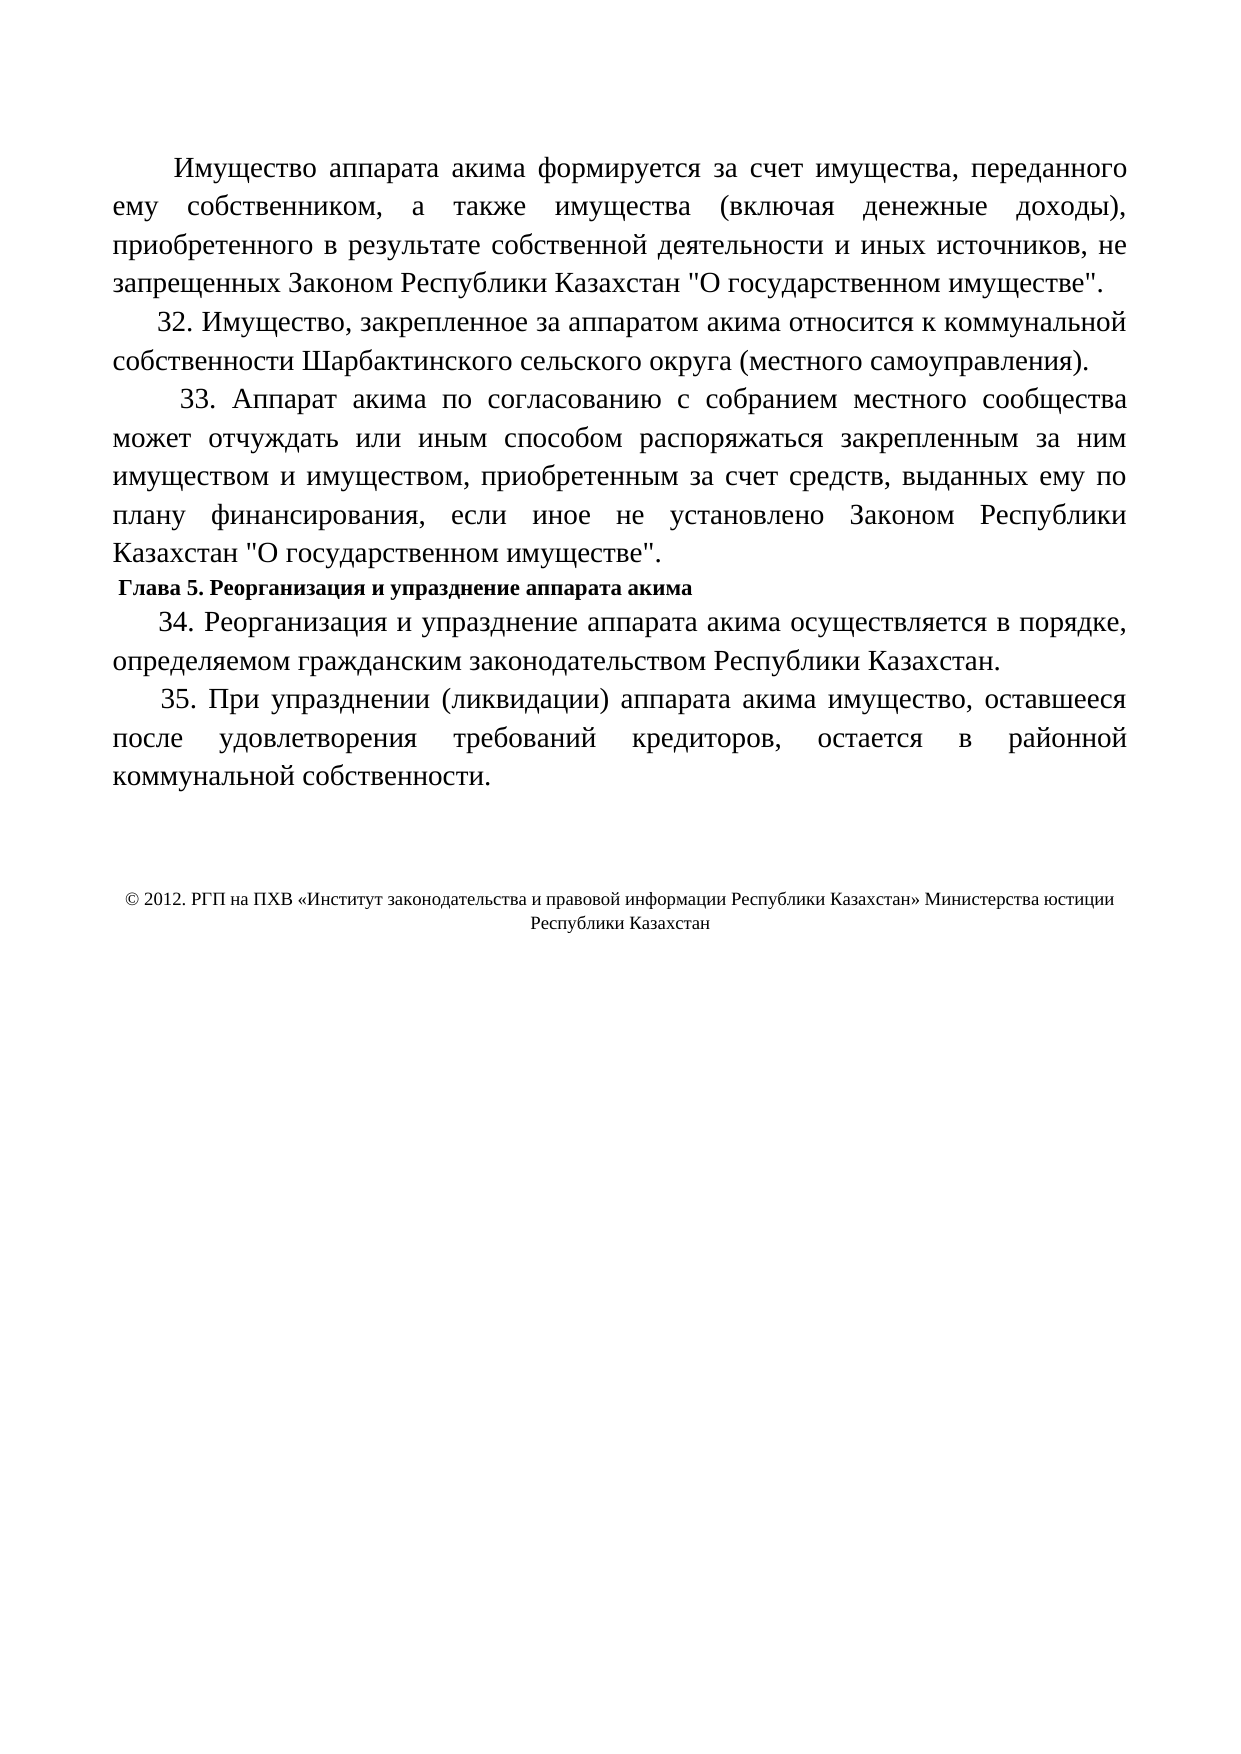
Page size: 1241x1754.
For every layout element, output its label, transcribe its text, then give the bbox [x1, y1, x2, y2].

text 35. При упразднении (ликвидации) аппарата акима имущество, оставшееся после удовлетворения требований кредиторов, остается в районной коммунальной собственности. [112, 681, 1128, 792]
text 32. Имущество, закрепленное за аппаратом акима относится к коммунальной собственности Шарбактинского сельского округа (местного самоуправления). [112, 304, 1128, 376]
text © 2012. РГП на ПХВ «Институт законодательства и правовой информации Республики Казахстан» Министерства юстиции Республики Казахстан [112, 887, 1128, 934]
text 34. Реорганизация и упразднение аппарата акима осуществляется в порядке, определяемом гражданским законодательством Республики Казахстан. [112, 604, 1128, 676]
text Глава 5. Реорганизация и упразднение аппарата акима [112, 574, 1128, 600]
text 33. Аппарат акима по согласованию с собранием местного сообщества может отчуждать или иным способом распоряжаться закрепленным за ним имуществом и имуществом, приобретенным за счет средств, выданных ему по плану финансирования, если иное не установлено Законом Республики Казахстан "О государственном имуществе". [112, 381, 1128, 569]
text Имущество аппарата акима формируется за счет имущества, переданного ему собственником, а также имущества (включая денежные доходы), приобретенного в результате собственной деятельности и иных источников, не запрещенных Законом Республики Казахстан "О государственном имуществе". [112, 150, 1128, 299]
